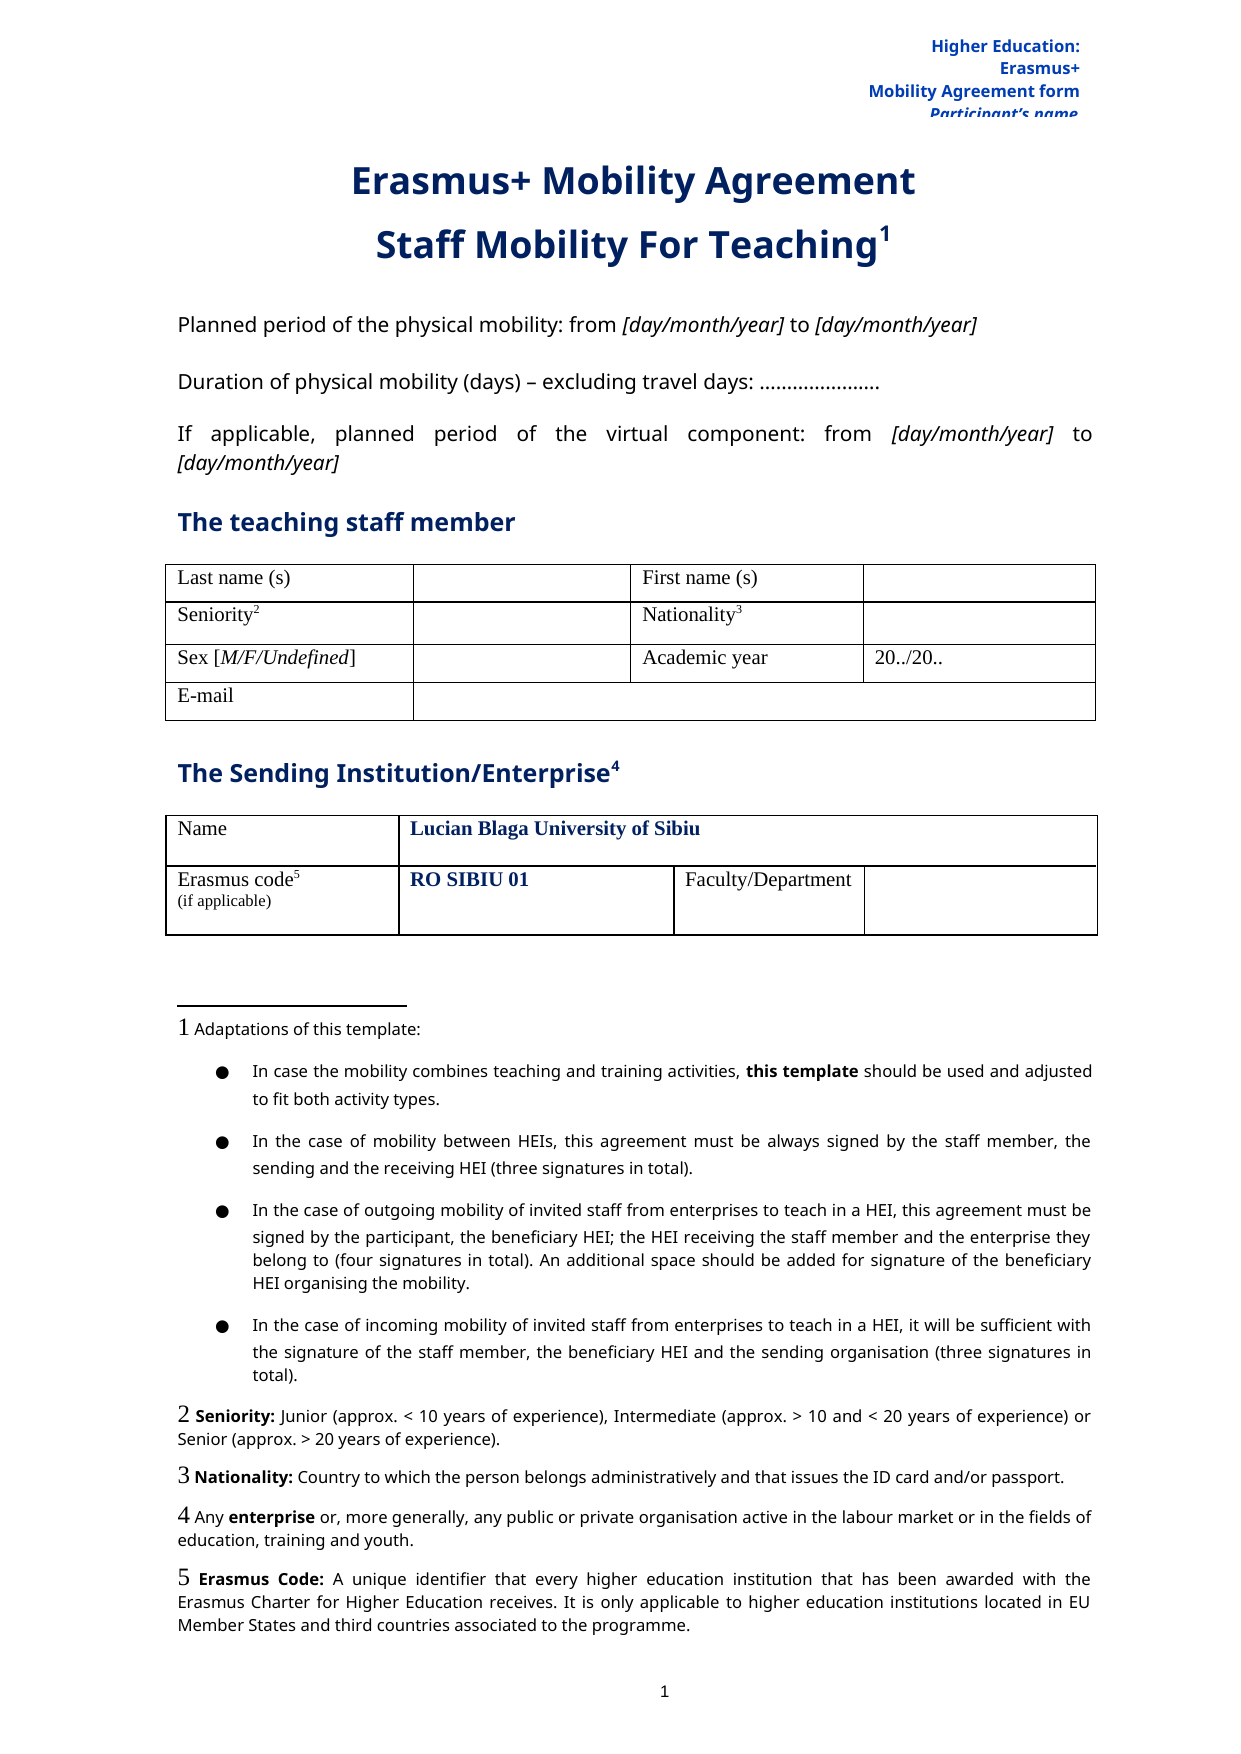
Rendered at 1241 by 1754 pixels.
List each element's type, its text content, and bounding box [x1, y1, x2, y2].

table_header Last name (s) [166, 565, 413, 601]
table_cell [865, 867, 1097, 934]
table_cell RO SIBIU 01 [400, 867, 673, 934]
table_cell Nationality [631, 603, 863, 644]
text The Sending Institution/Enterprise [177, 756, 1196, 790]
table_cell 20../20.. [864, 645, 1095, 682]
table_cell [864, 603, 1095, 644]
text Erasmus+ Mobility Agreement [177, 154, 1089, 206]
text Duration of physical mobility (days) – excluding travel days: …………………. [177, 367, 1092, 395]
table_cell Academic year [631, 645, 863, 682]
text Staff Mobility For Teaching [177, 218, 1089, 269]
text Planned period of the physical mobility: from [day/month/year] to [day/month/year] [177, 310, 1092, 338]
table_header First name (s) [631, 565, 863, 601]
table_cell [414, 645, 630, 682]
text If applicable, planned period of the virtual component: from [day/month/year] to [day/month/year] [177, 419, 1092, 476]
table_cell Sex [M/F/Undefined] [166, 645, 413, 682]
table_header Name [167, 816, 398, 865]
table_cell Faculty/Department [675, 867, 864, 934]
table_cell [414, 683, 1095, 719]
table_header [414, 565, 630, 601]
table_header Lucian Blaga University of Sibiu [400, 816, 1097, 865]
table_cell Seniority [166, 603, 413, 644]
table_cell E-mail [166, 683, 413, 719]
text The teaching staff member [177, 505, 1196, 539]
table_cell [414, 603, 630, 644]
table_header [864, 565, 1095, 601]
